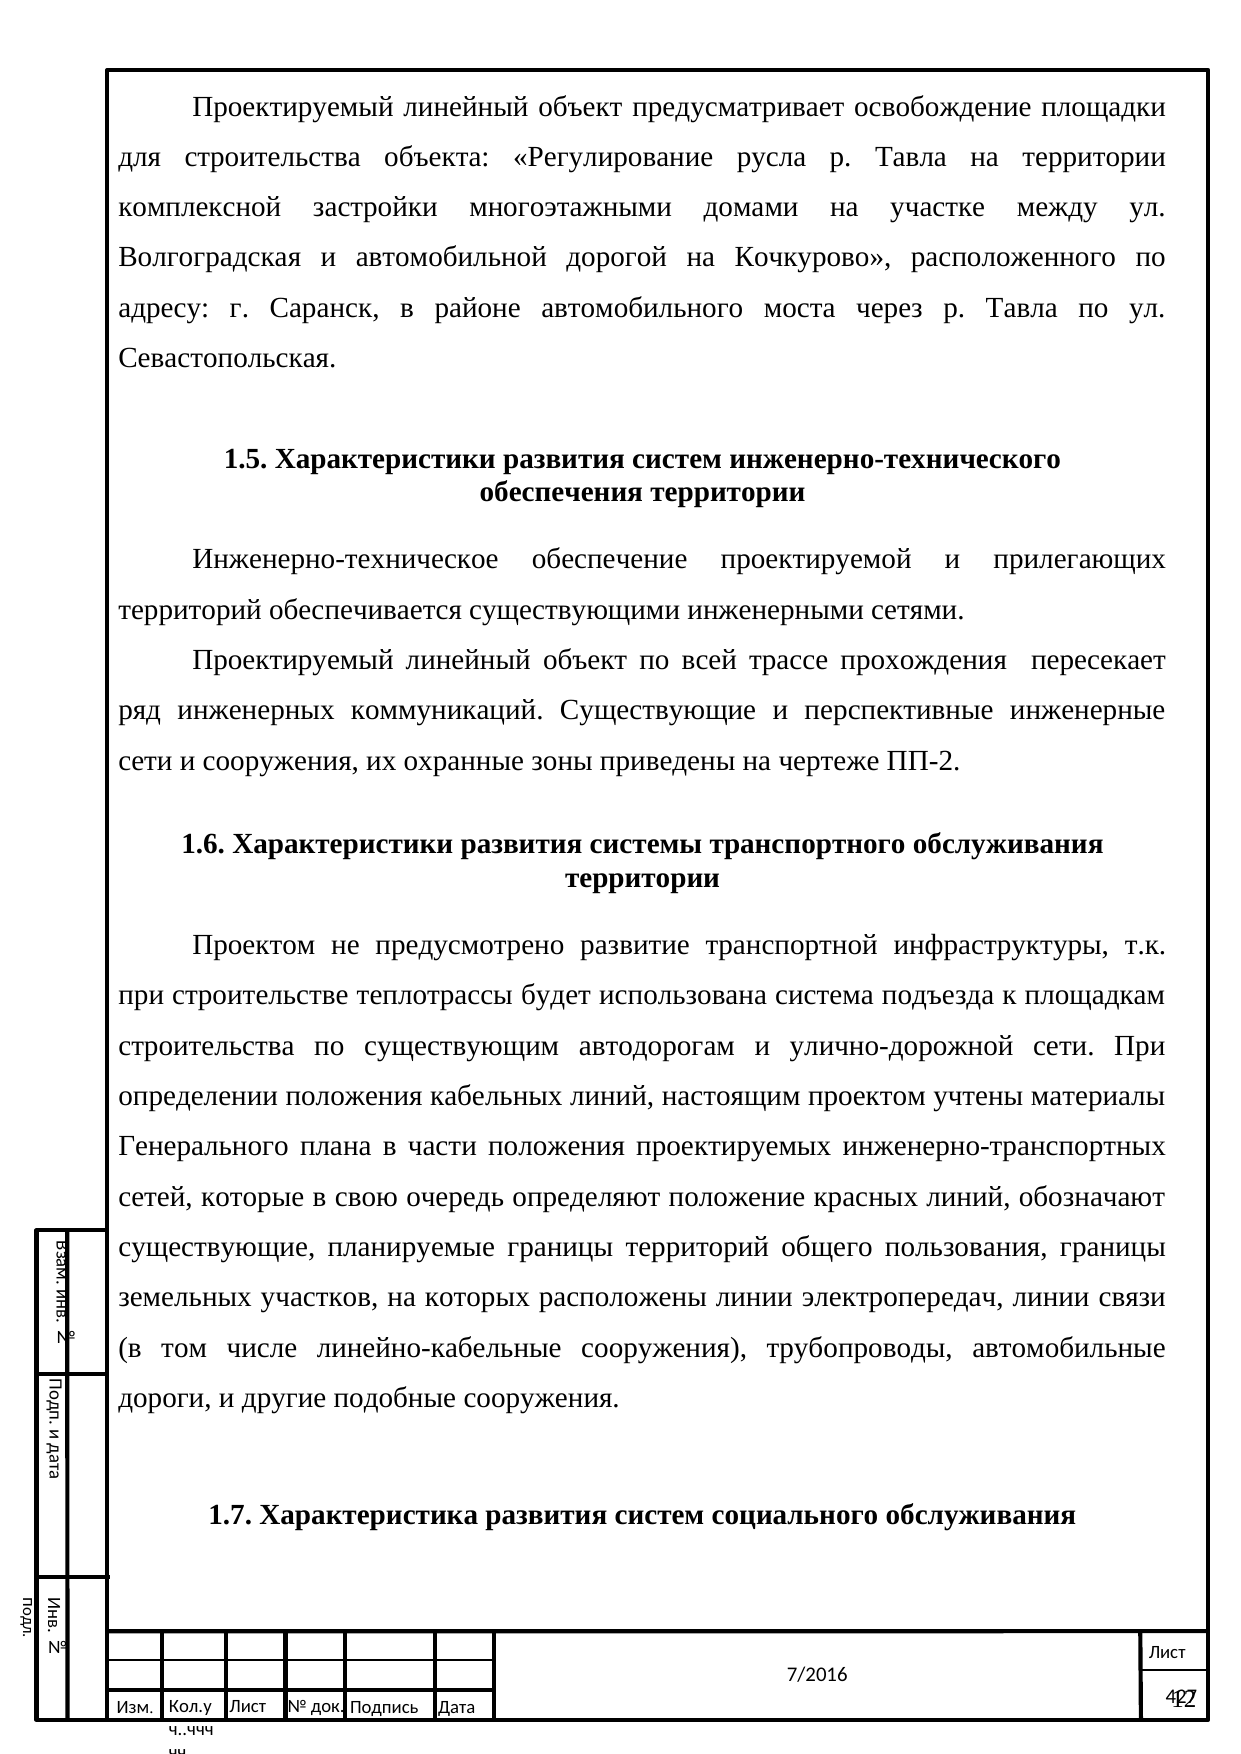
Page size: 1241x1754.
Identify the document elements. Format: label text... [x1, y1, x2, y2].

text 1.7. Характеристика развития систем социального обслуживания [118, 1497, 1167, 1531]
text Проектируемый линейный объект предусматривает освобождение площадки для строительства объекта: «Регулирование русла р. Тавла на территории комплексной застройки многоэтажными домами на участке между ул. Волгоградская и автомобильной дорогой на Кочкурово», расположенного по адресу: г. Саранск, в районе автомобильного моста через р. Тавла по ул. Севастопольская. [118, 89, 1167, 374]
text Проектом не предусмотрено развитие транспортной инфраструктуры, т.к. при строительстве теплотрассы будет использована система подъезда к площадкам строительства по существующим автодорогам и улично-дорожной сети. При определении положения кабельных линий, настоящим проектом учтены материалы Генерального плана в части положения проектируемых инженерно-транспортных сетей, которые в свою очередь определяют положение красных линий, обозначают существующие, планируемые границы территорий общего пользования, границы земельных участков, на которых расположены линии электропередач, линии связи (в том числе линейно-кабельные сооружения), трубопроводы, автомобильные дороги, и другие подобные сооружения. [118, 927, 1167, 1413]
text обеспечения территории [118, 474, 1167, 508]
text Проектируемый линейный объект по всей трассе прохождения пересекает ряд инженерных коммуникаций. Существующие и перспективные инженерные сети и сооружения, их охранные зоны приведены на чертеже ПП-2. [118, 642, 1167, 776]
text 1.5. Характеристики развития систем инженерно-технического [118, 441, 1167, 474]
text Инженерно-техническое обеспечение проектируемой и прилегающих территорий обеспечивается существующими инженерными сетями. [118, 541, 1167, 625]
text территории [118, 860, 1167, 894]
text 1.6. Характеристики развития системы транспортного обслуживания [118, 827, 1167, 860]
